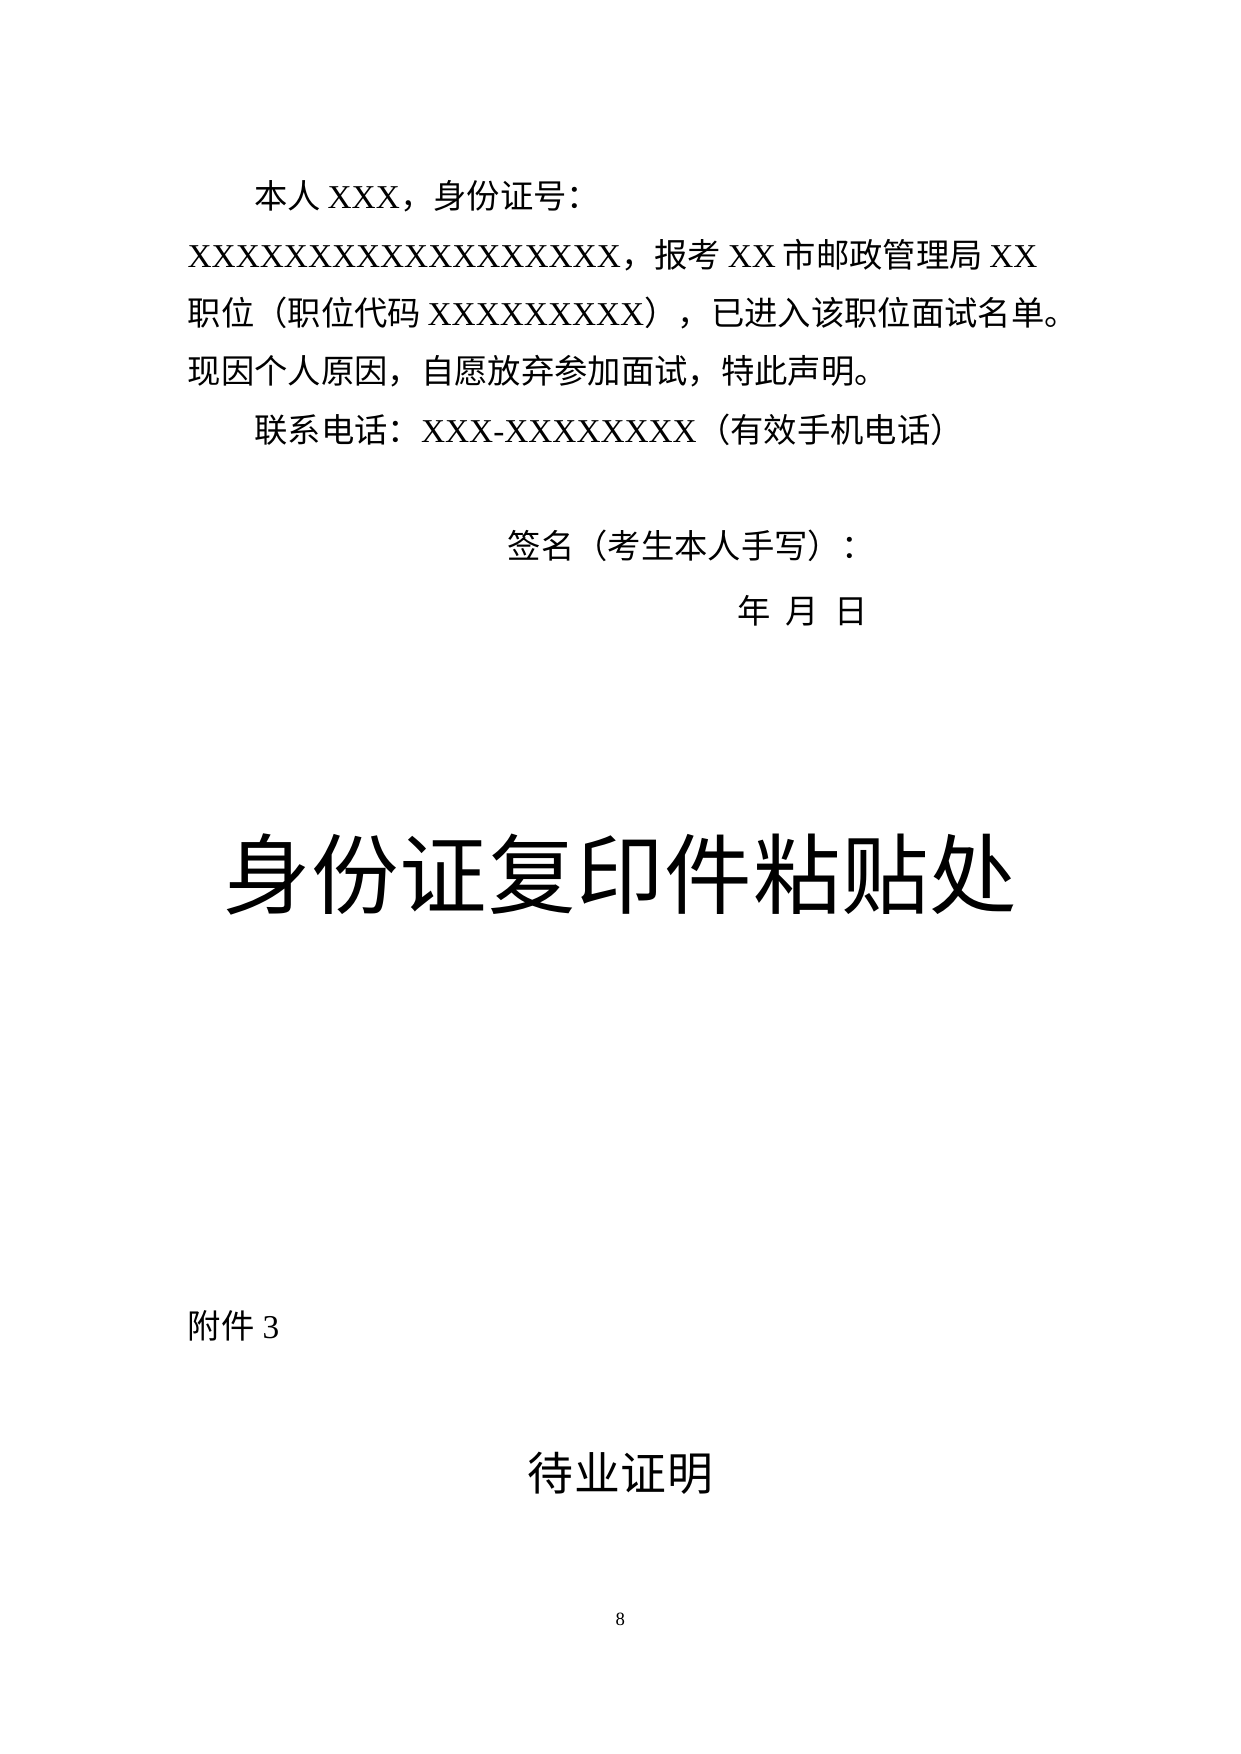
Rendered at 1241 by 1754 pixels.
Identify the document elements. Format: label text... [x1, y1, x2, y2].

text 签名（考生本人手写）： [187, 512, 957, 577]
text 身份证复印件粘贴处 [187, 804, 1053, 934]
text 联系电话：XXX-XXXXXXXX（有效手机电话） [187, 395, 1053, 454]
text 本人XXX，身份证号：XXXXXXXXXXXXXXXXXX，报考XX市邮政管理局XX职位（职位代码XXXXXXXXX），已进入该职位面试名单。现因个人原因，自愿放弃参加面试，特此声明。 [187, 162, 1053, 395]
text 待业证明 [187, 1422, 1053, 1519]
text 年 月 日 [187, 577, 1053, 635]
text 附件3 [187, 1292, 1053, 1357]
